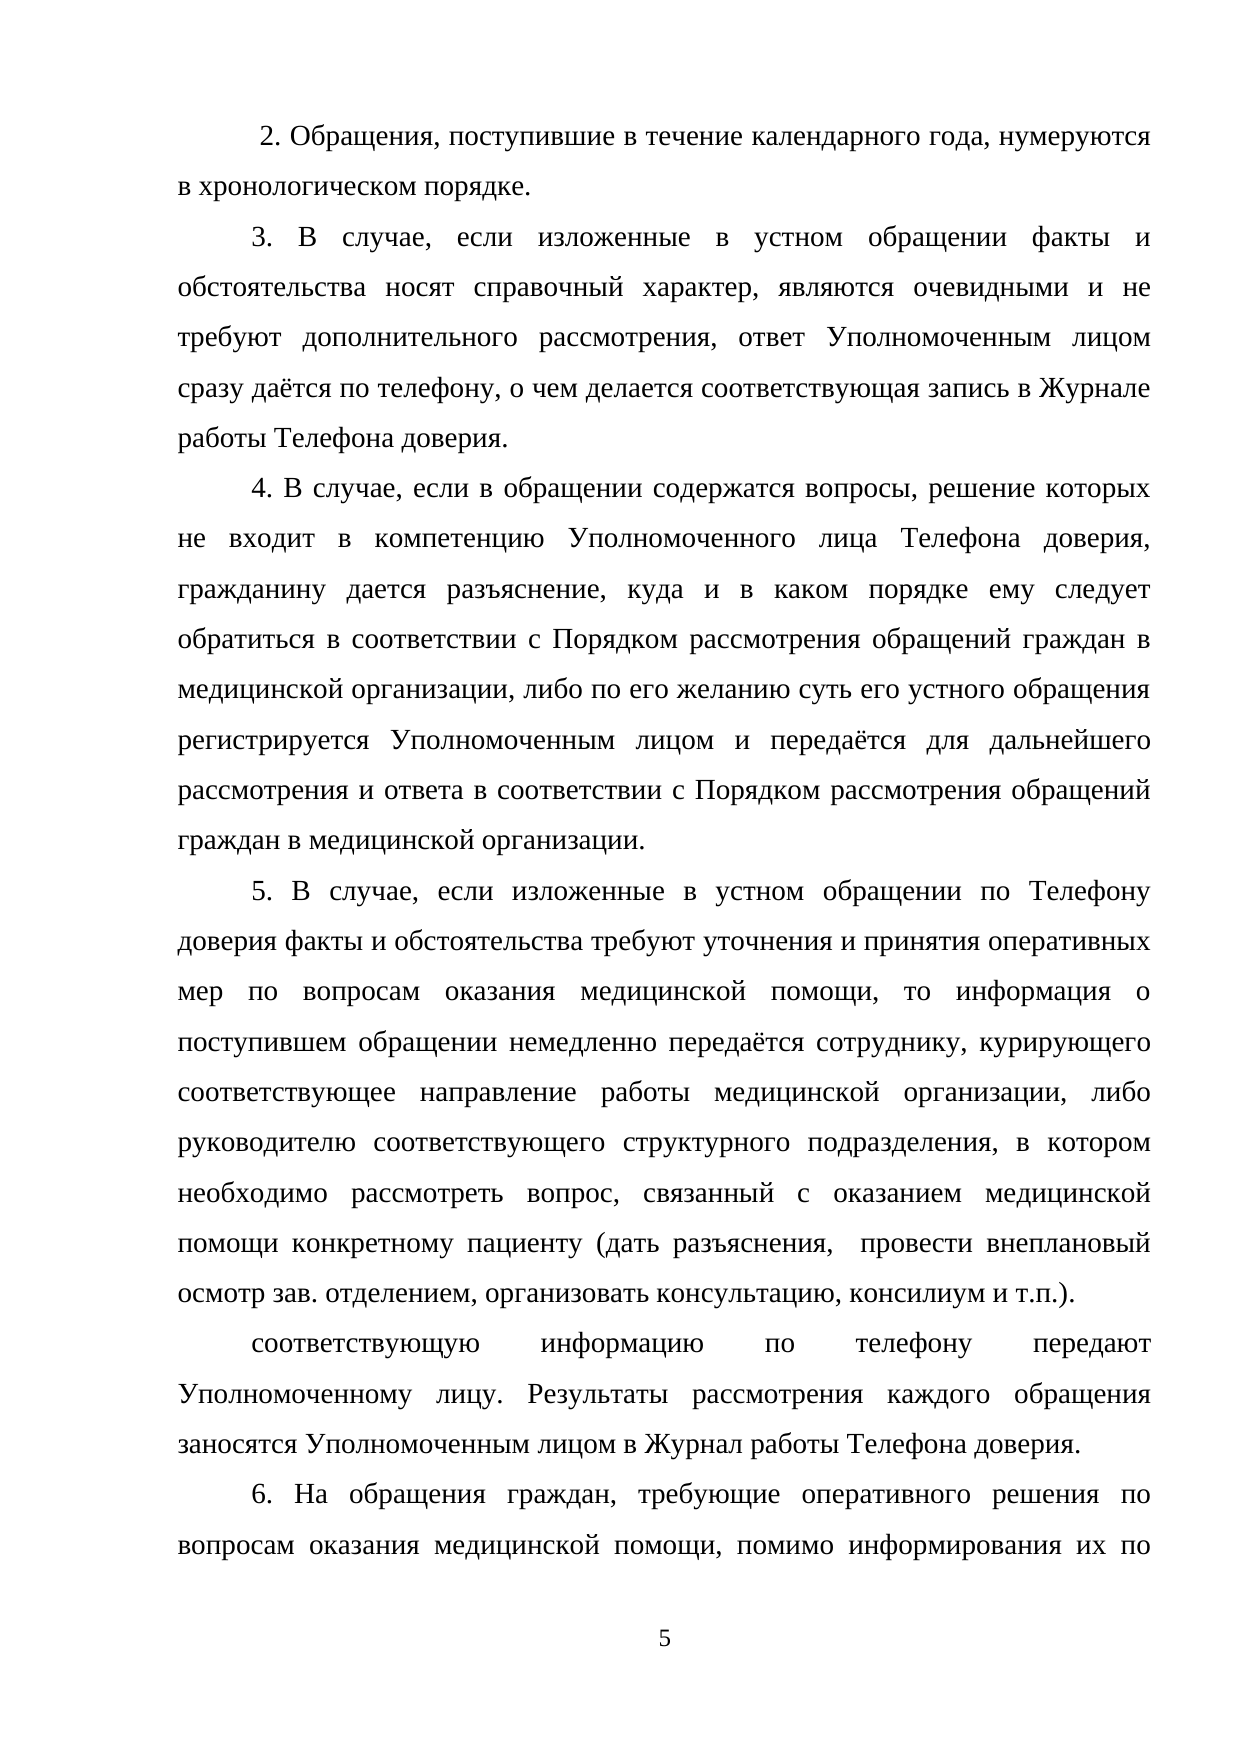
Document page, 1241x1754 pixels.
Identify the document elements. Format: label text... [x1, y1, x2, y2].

text соответствующую информацию по телефону передают Уполномоченному лицу. Результаты рассмотрения каждого обращения заносятся Уполномоченным лицом в Журнал работы Телефона доверия. [177, 1326, 1152, 1460]
text 5. В случае, если изложенные в устном обращении по Телефону доверия факты и обстоятельства требуют уточнения и принятия оперативных мер по вопросам оказания медицинской помощи, то информация о поступившем обращении немедленно передаётся сотруднику, курирующего соответствующее направление работы медицинской организации, либо руководителю соответствующего структурного подразделения, в котором необходимо рассмотреть вопрос, связанный с оказанием медицинской помощи конкретному пациенту (дать разъяснения, провести внеплановый осмотр зав. отделением, организовать консультацию, консилиум и т.п.). [177, 873, 1152, 1309]
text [177, 1477, 1152, 1560]
text 2. Обращения, поступившие в течение календарного года, нумеруются в хронологическом порядке. [177, 118, 1152, 202]
text 3. В случае, если изложенные в устном обращении факты и обстоятельства носят справочный характер, являются очевидными и не требуют дополнительного рассмотрения, ответ Уполномоченным лицом сразу даётся по телефону, о чем делается соответствующая запись в Журнале работы Телефона доверия. [177, 219, 1152, 453]
text 4. В случае, если в обращении содержатся вопросы, решение которых не входит в компетенцию Уполномоченного лица Телефона доверия, гражданину дается разъяснение, куда и в каком порядке ему следует обратиться в соответствии с Порядком рассмотрения обращений граждан в медицинской организации, либо по его желанию суть его устного обращения регистрируется Уполномоченным лицом и передаётся для дальнейшего рассмотрения и ответа в соответствии с Порядком рассмотрения обращений граждан в медицинской организации. [177, 470, 1152, 856]
